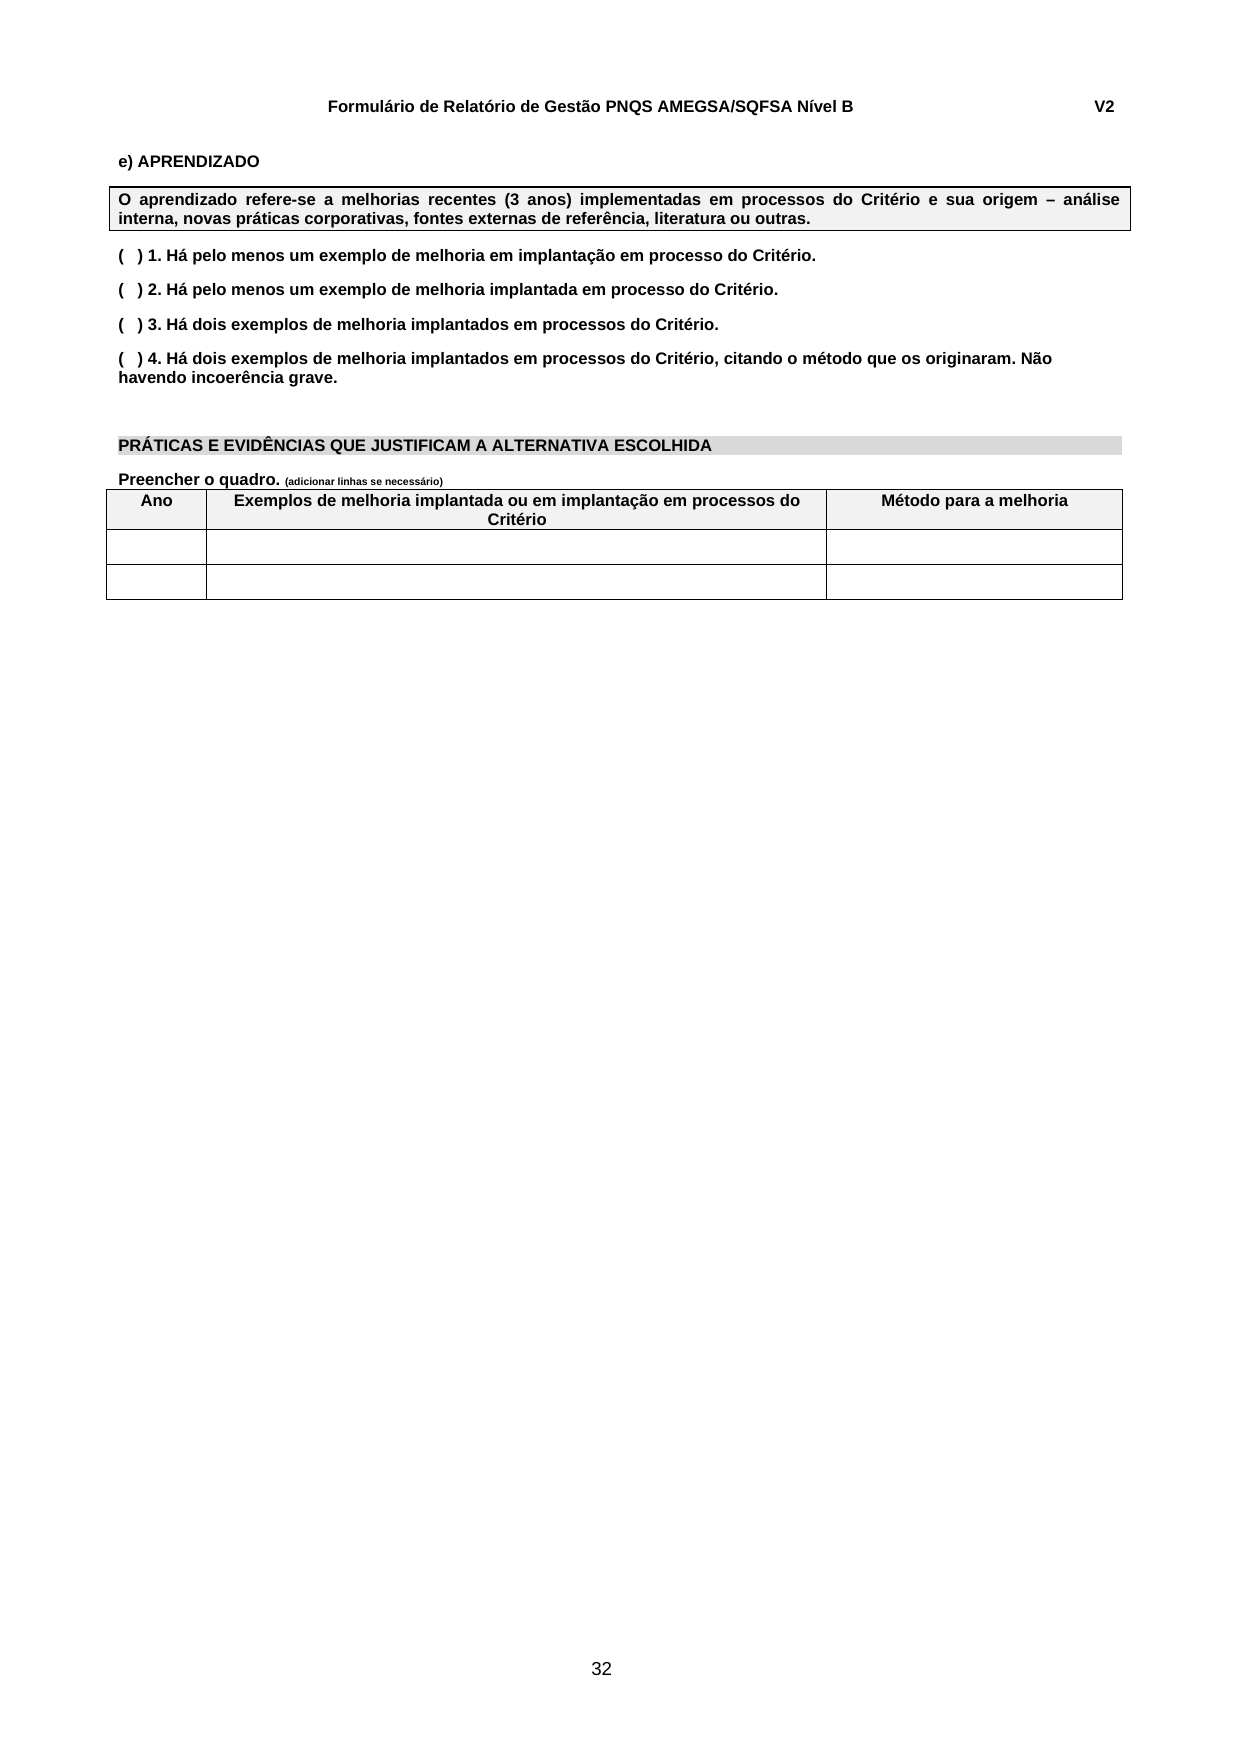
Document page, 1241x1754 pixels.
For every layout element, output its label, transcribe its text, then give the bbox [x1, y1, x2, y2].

text ( ) 1. Há pelo menos um exemplo de melhoria em implantação em processo do Critério. [118, 246, 1122, 265]
table_cell [107, 530, 206, 564]
table_cell [207, 530, 826, 564]
table_header Método para a melhoria [827, 490, 1122, 529]
text e) APRENDIZADO [118, 152, 1122, 171]
text O aprendizado refere-se a melhorias recentes (3 anos) implementadas em processos do Critério e sua origem – análise interna, novas práticas corporativas, fontes externas de referência, literatura ou outras. [110, 188, 1130, 230]
text PRÁTICAS E EVIDÊNCIAS QUE JUSTIFICAM A ALTERNATIVA ESCOLHIDA [118, 436, 1122, 455]
text Preencher o quadro. (adicionar linhas se necessário) [118, 470, 1122, 489]
table_cell [827, 565, 1122, 599]
table_cell [827, 530, 1122, 564]
table_header Ano [107, 490, 206, 529]
text ( ) 3. Há dois exemplos de melhoria implantados em processos do Critério. [118, 314, 1122, 333]
text ( ) 4. Há dois exemplos de melhoria implantados em processos do Critério, citando o método que os originaram. Não havendo incoerência grave. [118, 348, 1122, 387]
table_header Exemplos de melhoria implantada ou em implantação em processos do Critério [207, 490, 826, 529]
table_cell [207, 565, 826, 599]
text ( ) 2. Há pelo menos um exemplo de melhoria implantada em processo do Critério. [118, 280, 1122, 299]
table_cell [107, 565, 206, 599]
